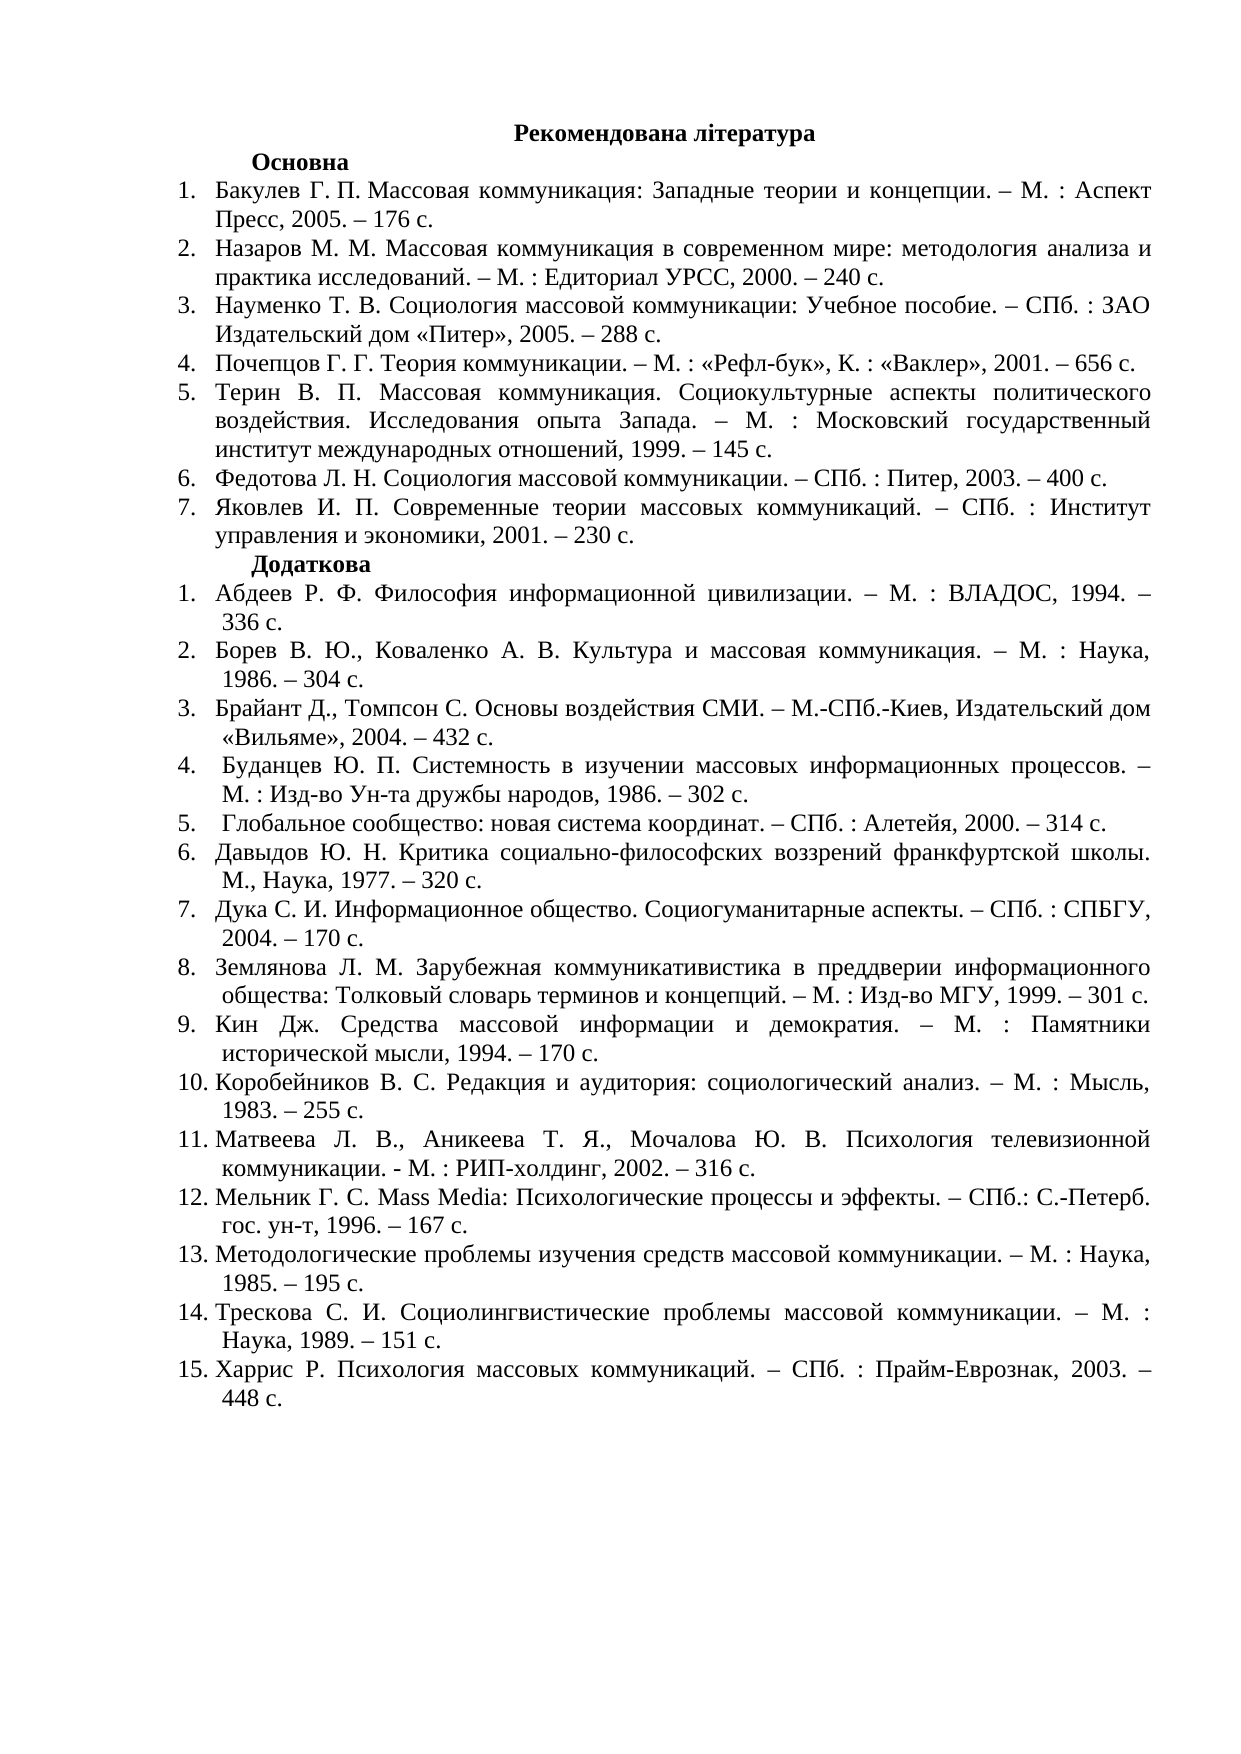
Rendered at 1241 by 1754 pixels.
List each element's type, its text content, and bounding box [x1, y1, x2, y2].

list Федотова Л. Н. Социология массовой коммуникации. – СПб. : Питер, 2003. – 400 с. [177, 463, 1152, 492]
list Абдеев Р. Ф. Философия информационной цивилизации. – М. : ВЛАДОС, 1994. – 336 с. [177, 578, 1152, 636]
text Додаткова [177, 549, 1152, 578]
list Коробейников В. С. Редакция и аудитория: социологический анализ. – М. : Мысль, 1983. – 255 с. [177, 1067, 1152, 1124]
list Методологические проблемы изучения средств массовой коммуникации. – М. : Наука, 1985. – 195 с. [177, 1239, 1152, 1297]
list Яковлев И. П. Современные теории массовых коммуникаций. – СПб. : Институт управления и экономики, 2001. – 230 с. [177, 492, 1152, 549]
list Дука С. И. Информационное общество. Социогуманитарные аспекты. – СПб. : СПБГУ, 2004. – 170 с. [177, 894, 1152, 952]
list Терин В. П. Массовая коммуникация. Социокультурные аспекты политического воздействия. Исследования опыта Запада. – М. : Московский государственный институт международных отношений, 1999. – 145 с. [177, 377, 1152, 463]
list Борев В. Ю., Коваленко А. В. Культура и массовая коммуникация. – М. : Наука, 1986. – 304 с. [177, 636, 1152, 693]
list Науменко Т. В. Социология массовой коммуникации: Учебное пособие. – СПб. : ЗАО Издательский дом «Питер», 2005. – 288 с. [177, 291, 1152, 348]
list Матвеева Л. В., Аникеева Т. Я., Мочалова Ю. В. Психология телевизионной коммуникации. - М. : РИП-холдинг, 2002. – 316 с. [177, 1124, 1152, 1182]
list Трескова С. И. Социолингвистические проблемы массовой коммуникации. – М. : Наука, 1989. – 151 с. [177, 1297, 1152, 1354]
list Буданцев Ю. П. Системность в изучении массовых информационных процессов. – М. : Изд-во Ун-та дружбы народов, 1986. – 302 с. [177, 751, 1152, 808]
text Основна [177, 147, 1152, 176]
list Глобальное сообщество: новая система координат. – СПб. : Алетейя, 2000. – 314 с. [177, 808, 1152, 837]
list Почепцов Г. Г. Теория коммуникации. – М. : «Рефл-бук», К. : «Ваклер», 2001. – 656 с. [177, 348, 1152, 377]
list Давыдов Ю. Н. Критика социально-философских воззрений франкфуртской школы. М., Наука, 1977. – 320 с. [177, 837, 1152, 894]
list Кин Дж. Средства массовой информации и демократия. – М. : Памятники исторической мысли, 1994. – 170 с. [177, 1009, 1152, 1067]
list Брайант Д., Томпсон С. Основы воздействия СМИ. – М.-СПб.-Киев, Издательский дом «Вильяме», 2004. – 432 с. [177, 693, 1152, 751]
text Рекомендована література [177, 118, 1152, 147]
list Назаров М. М. Массовая коммуникация в современном мире: методология анализа и практика исследований. – М. : Едиториал УРСС, 2000. – 240 с. [177, 233, 1152, 291]
list Бакулев Г. П. Массовая коммуникация: Западные теории и концепции. – М. : Аспект Пресс, 2005. – 176 с. [177, 176, 1152, 233]
list Мельник Г. С. Mass Media: Психологические процессы и эффекты. – СПб.: С.-Петерб. гос. ун-т, 1996. – 167 с. [177, 1182, 1152, 1239]
list Харрис Р. Психология массовых коммуникаций. – СПб. : Прайм-Еврознак, 2003. – 448 с. [177, 1354, 1152, 1412]
list Землянова Л. М. Зарубежная коммуникативистика в преддверии информационного общества: Толковый словарь терминов и концепций. – М. : Изд-во МГУ, 1999. – 301 с. [177, 952, 1152, 1009]
